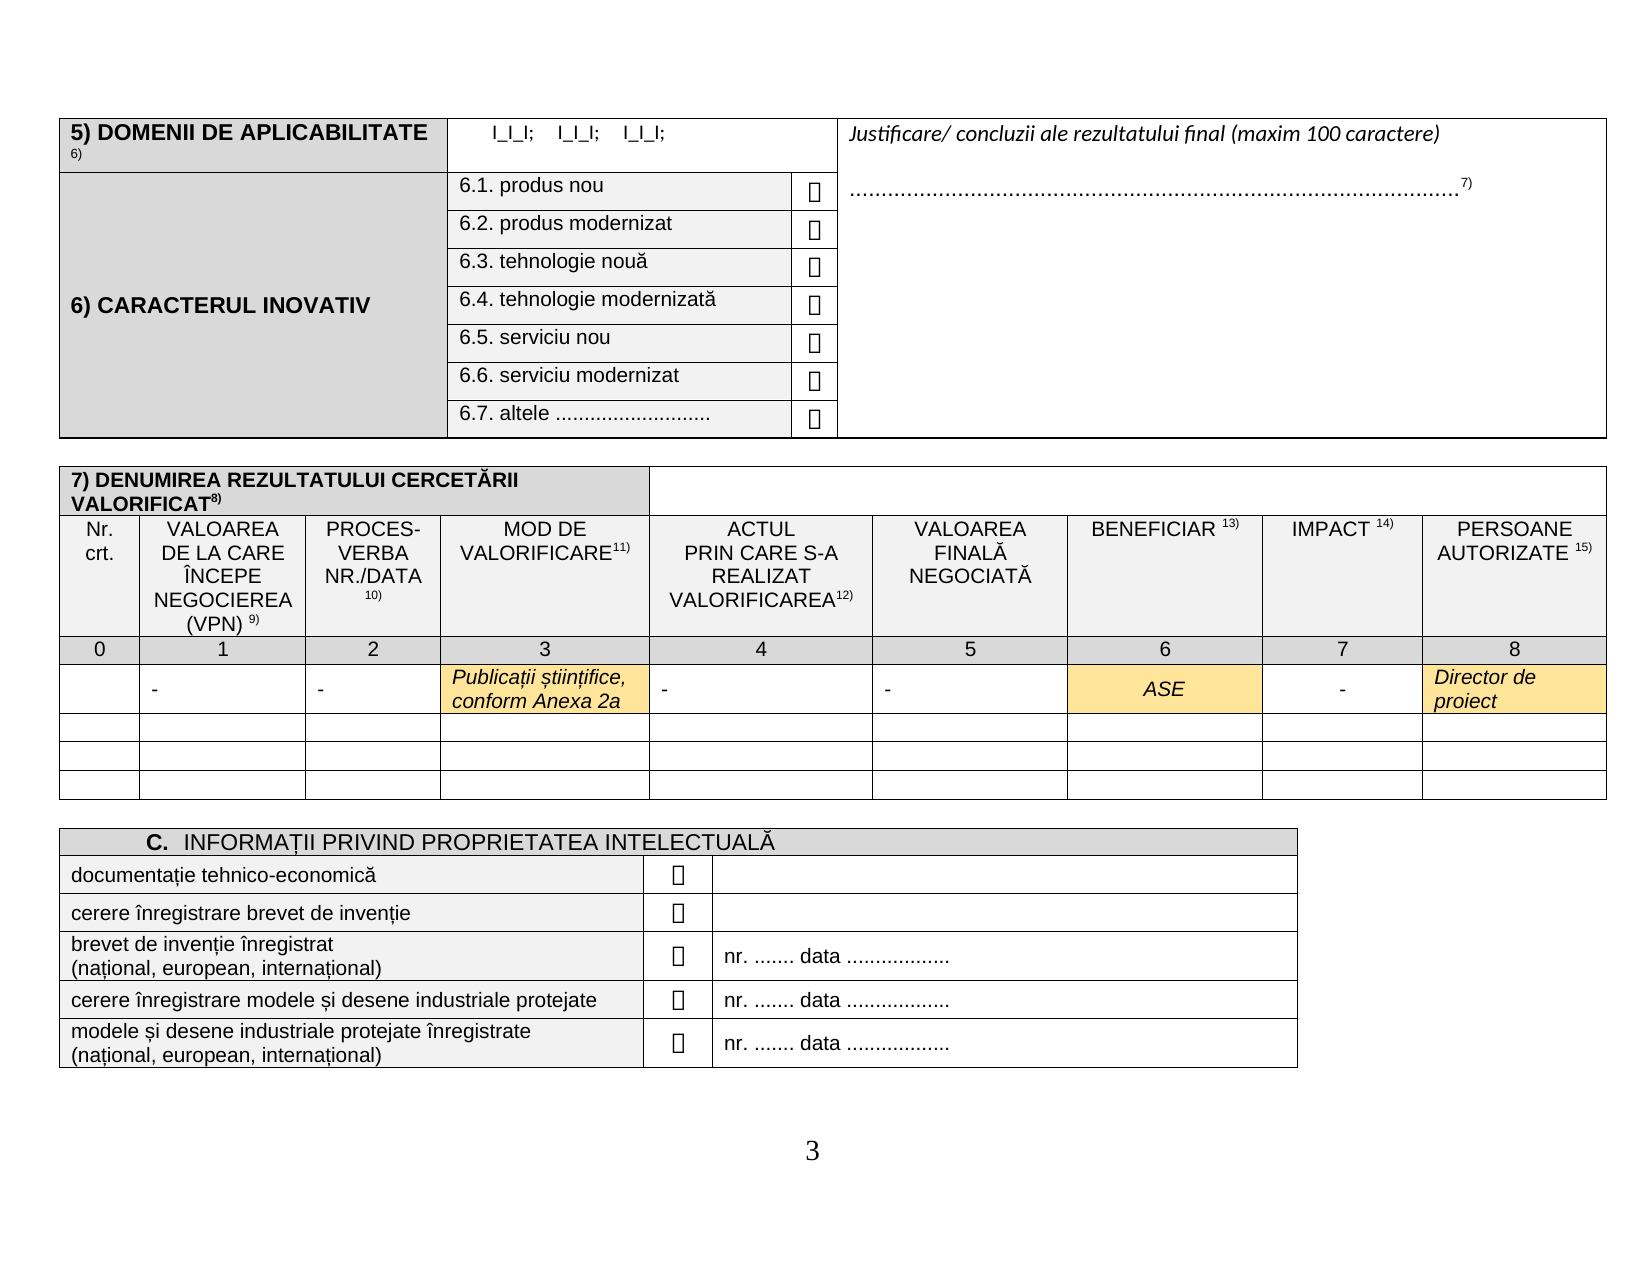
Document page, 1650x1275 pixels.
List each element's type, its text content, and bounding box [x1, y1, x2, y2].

table_cell  [792, 173, 837, 210]
table_cell PROCES-VERBA NR./DATA 10) [306, 516, 440, 636]
table_cell 0 [60, 637, 139, 664]
table_cell [650, 714, 872, 741]
table_cell VALOAREA DE LA CARE ÎNCEPE NEGOCIEREA (VPN) 9) [140, 516, 305, 636]
table_cell  [644, 932, 712, 980]
table_cell [873, 714, 1067, 741]
table_cell 6.7. altele ........................... [448, 401, 791, 437]
table_cell [306, 742, 440, 770]
table_cell IMPACT 14) [1263, 516, 1422, 636]
table_cell ACTUL PRIN CARE S-A REALIZAT VALORIFICAREA12) [650, 516, 872, 636]
table_cell  [792, 211, 837, 248]
table_cell  [644, 1019, 712, 1067]
table_cell nr. ....... data .................. [713, 932, 1297, 980]
table_cell - [306, 665, 440, 713]
table_cell brevet de invenție înregistrat (național, european, internațional) [60, 932, 643, 980]
table_cell nr. ....... data .................. [713, 981, 1297, 1018]
table_cell  [644, 981, 712, 1018]
table_cell - [1263, 665, 1422, 713]
table_cell [306, 714, 440, 741]
table_cell 5) DOMENII DE APLICABILITATE 6) [60, 119, 447, 172]
table_cell Justificare/ concluzii ale rezultatului final (maxim 100 caractere) ................................................................................................7) [838, 119, 1606, 437]
table_cell 7 [1263, 637, 1422, 664]
table_cell 5 [873, 637, 1067, 664]
table_cell 6.2. produs modernizat [448, 211, 791, 248]
table_cell  [792, 363, 837, 399]
table_cell [1423, 771, 1606, 799]
table_cell  [792, 287, 837, 324]
table_cell 8 [1423, 637, 1606, 664]
table_cell [1263, 771, 1422, 799]
table_cell [60, 714, 139, 741]
table_cell  [644, 856, 712, 893]
table_cell  [644, 894, 712, 931]
table_cell PERSOANE AUTORIZATE 15) [1423, 516, 1606, 636]
table_cell Director de proiect [1423, 665, 1606, 713]
table_cell [873, 742, 1067, 770]
table_cell [1263, 742, 1422, 770]
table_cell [713, 1019, 1297, 1067]
table_cell [713, 894, 1297, 931]
table_cell  [792, 325, 837, 362]
table_cell [1068, 771, 1262, 799]
table_cell - [140, 665, 305, 713]
table_cell cerere înregistrare modele și desene industriale protejate [60, 981, 643, 1018]
table_header 7) DENUMIREA REZULTATULUI CERCETĂRII VALORIFICAT8) [60, 467, 649, 515]
table_cell [441, 771, 649, 799]
table_cell ASE [1068, 665, 1262, 713]
table_cell [713, 856, 1297, 893]
table_cell [140, 771, 305, 799]
table_cell 6.1. produs nou [448, 173, 791, 210]
table_cell I_I_I; I_I_I; I_I_I; [448, 119, 837, 172]
table_header [650, 467, 1606, 515]
table_cell [1423, 714, 1606, 741]
table_cell 6.6. serviciu modernizat [448, 363, 791, 399]
table_cell 1 [140, 637, 305, 664]
table_cell BENEFICIAR 13) [1068, 516, 1262, 636]
table_cell - [873, 665, 1067, 713]
table_cell Nr. crt. [60, 516, 139, 636]
table_cell [60, 771, 139, 799]
table_cell [650, 742, 872, 770]
table_cell [60, 665, 139, 713]
table_cell modele și desene industriale protejate înregistrate (național, european, internațional) [60, 1019, 643, 1067]
table_cell 6 [1068, 637, 1262, 664]
table_cell 3 [441, 637, 649, 664]
table_cell - [650, 665, 872, 713]
table_cell  [792, 401, 837, 437]
table_cell 6.4. tehnologie modernizată [448, 287, 791, 324]
table_cell cerere înregistrare brevet de invenție [60, 894, 643, 931]
table_cell 2 [306, 637, 440, 664]
table_cell  [792, 249, 837, 286]
table_cell [1068, 714, 1262, 741]
table_cell [441, 714, 649, 741]
table_cell [1263, 714, 1422, 741]
table_cell 6) CARACTERUL INOVATIV [60, 173, 447, 437]
table_cell [873, 771, 1067, 799]
table_cell [650, 771, 872, 799]
table_cell MOD DE VALORIFICARE11) [441, 516, 649, 636]
table_cell [140, 714, 305, 741]
table_cell [140, 742, 305, 770]
table_cell VALOAREA FINALĂ NEGOCIATĂ [873, 516, 1067, 636]
table_cell [1423, 742, 1606, 770]
table_cell [60, 742, 139, 770]
table_cell [441, 742, 649, 770]
table_cell 6.5. serviciu nou [448, 325, 791, 362]
table_cell 6.3. tehnologie nouă [448, 249, 791, 286]
table_cell documentație tehnico-economică [60, 856, 643, 893]
table_cell 4 [650, 637, 872, 664]
table_cell [1068, 742, 1262, 770]
table_cell Publicații științifice, conform Anexa 2a [441, 665, 649, 713]
table_cell [306, 771, 440, 799]
table_header INFORMAȚII PRIVIND PROPRIETATEA INTELECTUALĂ [60, 829, 1297, 855]
